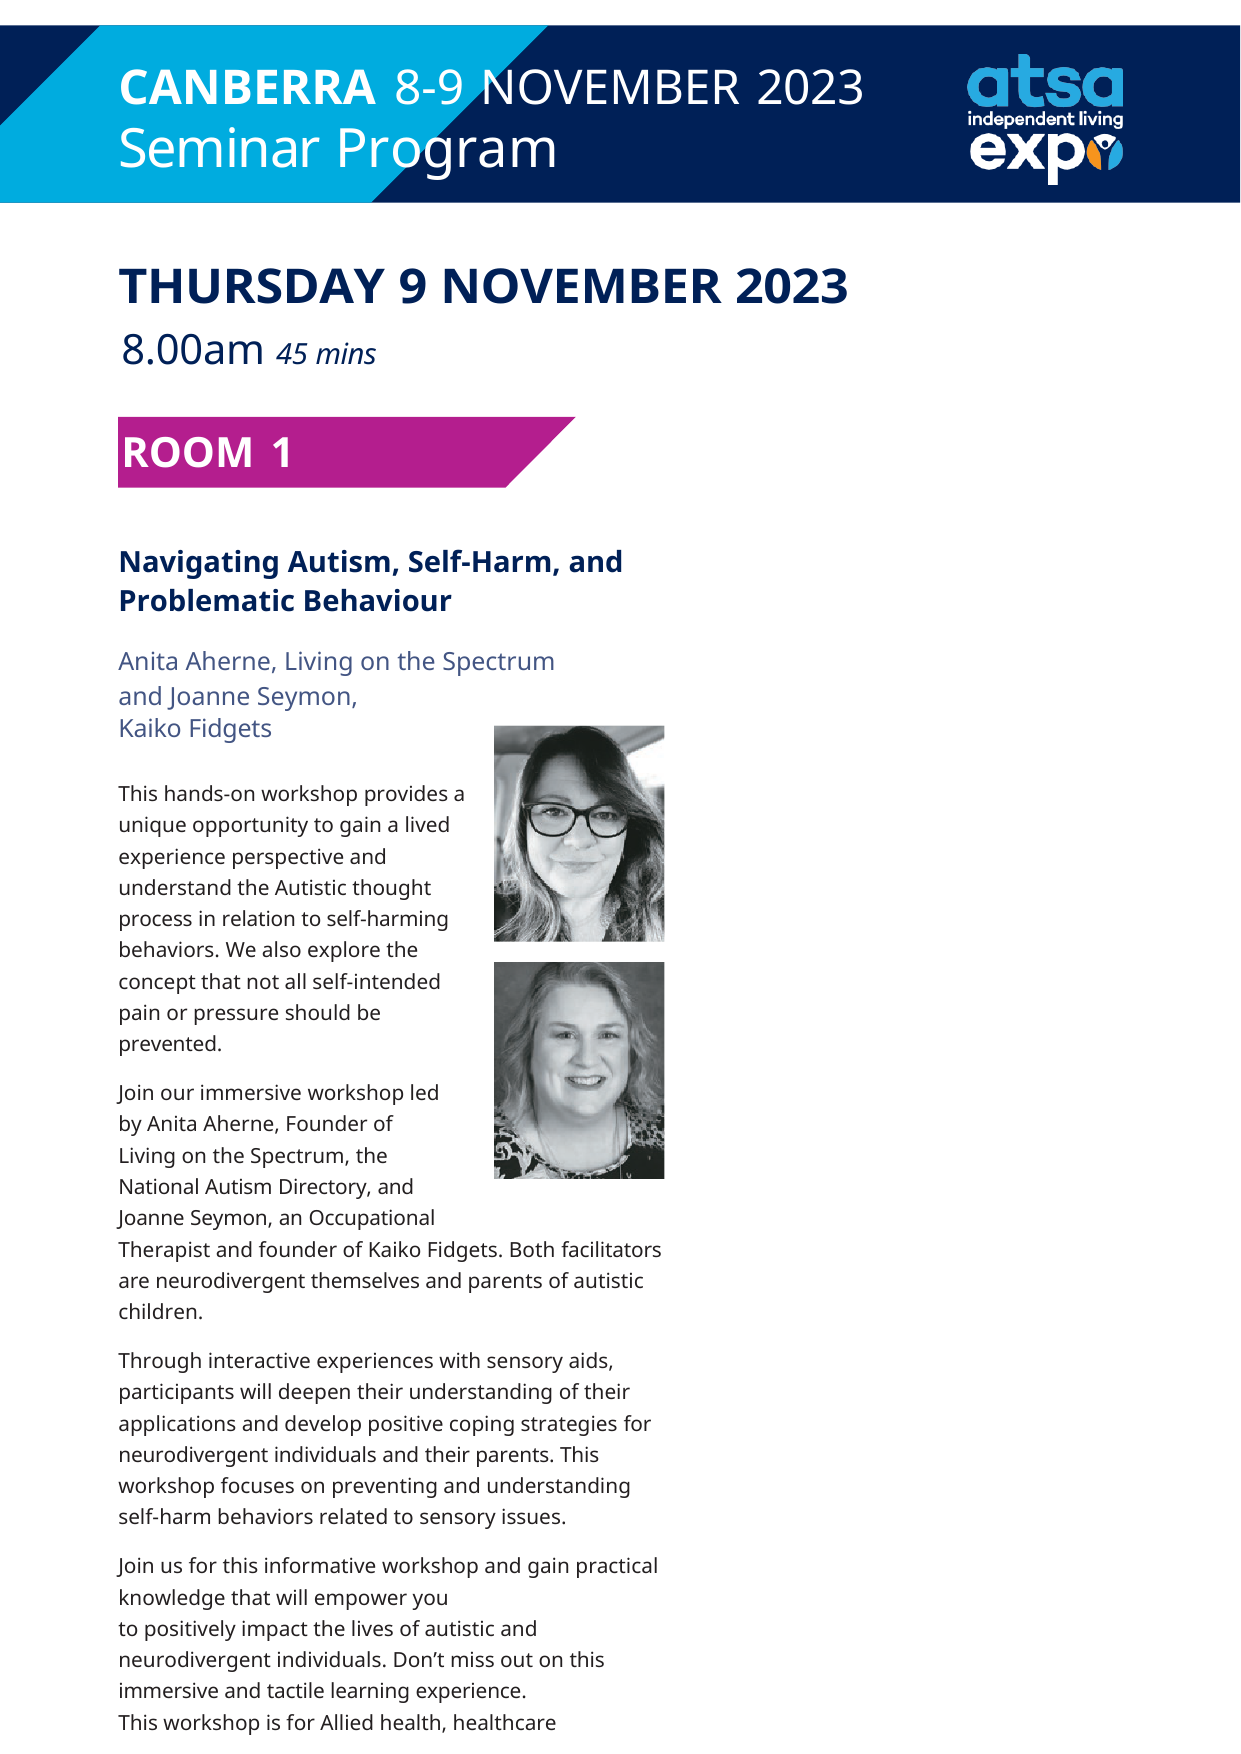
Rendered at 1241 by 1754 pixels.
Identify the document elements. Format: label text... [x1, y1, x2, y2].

text Join us for this informative workshop and gain practical knowledge that will empower you [118, 1552, 664, 1611]
text Therapist and founder of Kaiko Fidgets. Both facilitators are neurodivergent themselves and parents of autistic children. [118, 1235, 664, 1326]
picture [494, 962, 665, 1179]
subtitle Anita Aherne, Living on the Spectrum and Joanne Seymon, [118, 644, 587, 713]
subtitle Navigating Autism, Self-Harm, and Problematic Behaviour [118, 541, 664, 620]
picture [967, 54, 1123, 185]
text Join our immersive workshop led by Anita Aherne, Founder of Living on the Spectrum, the National Autism Directory, and [118, 1078, 442, 1201]
text 8.00am 45 mins [121, 319, 1240, 376]
picture [494, 725, 665, 942]
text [118, 1708, 664, 1736]
text Through interactive experiences with sensory aids, participants will deepen their understanding of their applications and develop positive coping strategies for neurodivergent individuals and their parents. This workshop focuses on preventing and understanding self-harm behaviors related to sensory issues. [118, 1346, 664, 1531]
text to positively impact the lives of autistic and neurodivergent individuals. Don’t miss out on this immersive and tactile learning experience. [118, 1614, 627, 1705]
text Joanne Seymon, an Occupational [118, 1203, 1240, 1232]
text Kaiko Fidgets [118, 714, 1240, 744]
text This hands-on workshop provides a unique opportunity to gain a lived experience perspective and understand the Autistic thought process in relation to self-harming behaviors. We also explore the concept that not all self-intended pain or pressure should be prevented. [118, 779, 477, 1058]
subtitle THURSDAY 9 NOVEMBER 2023 [118, 252, 1240, 317]
